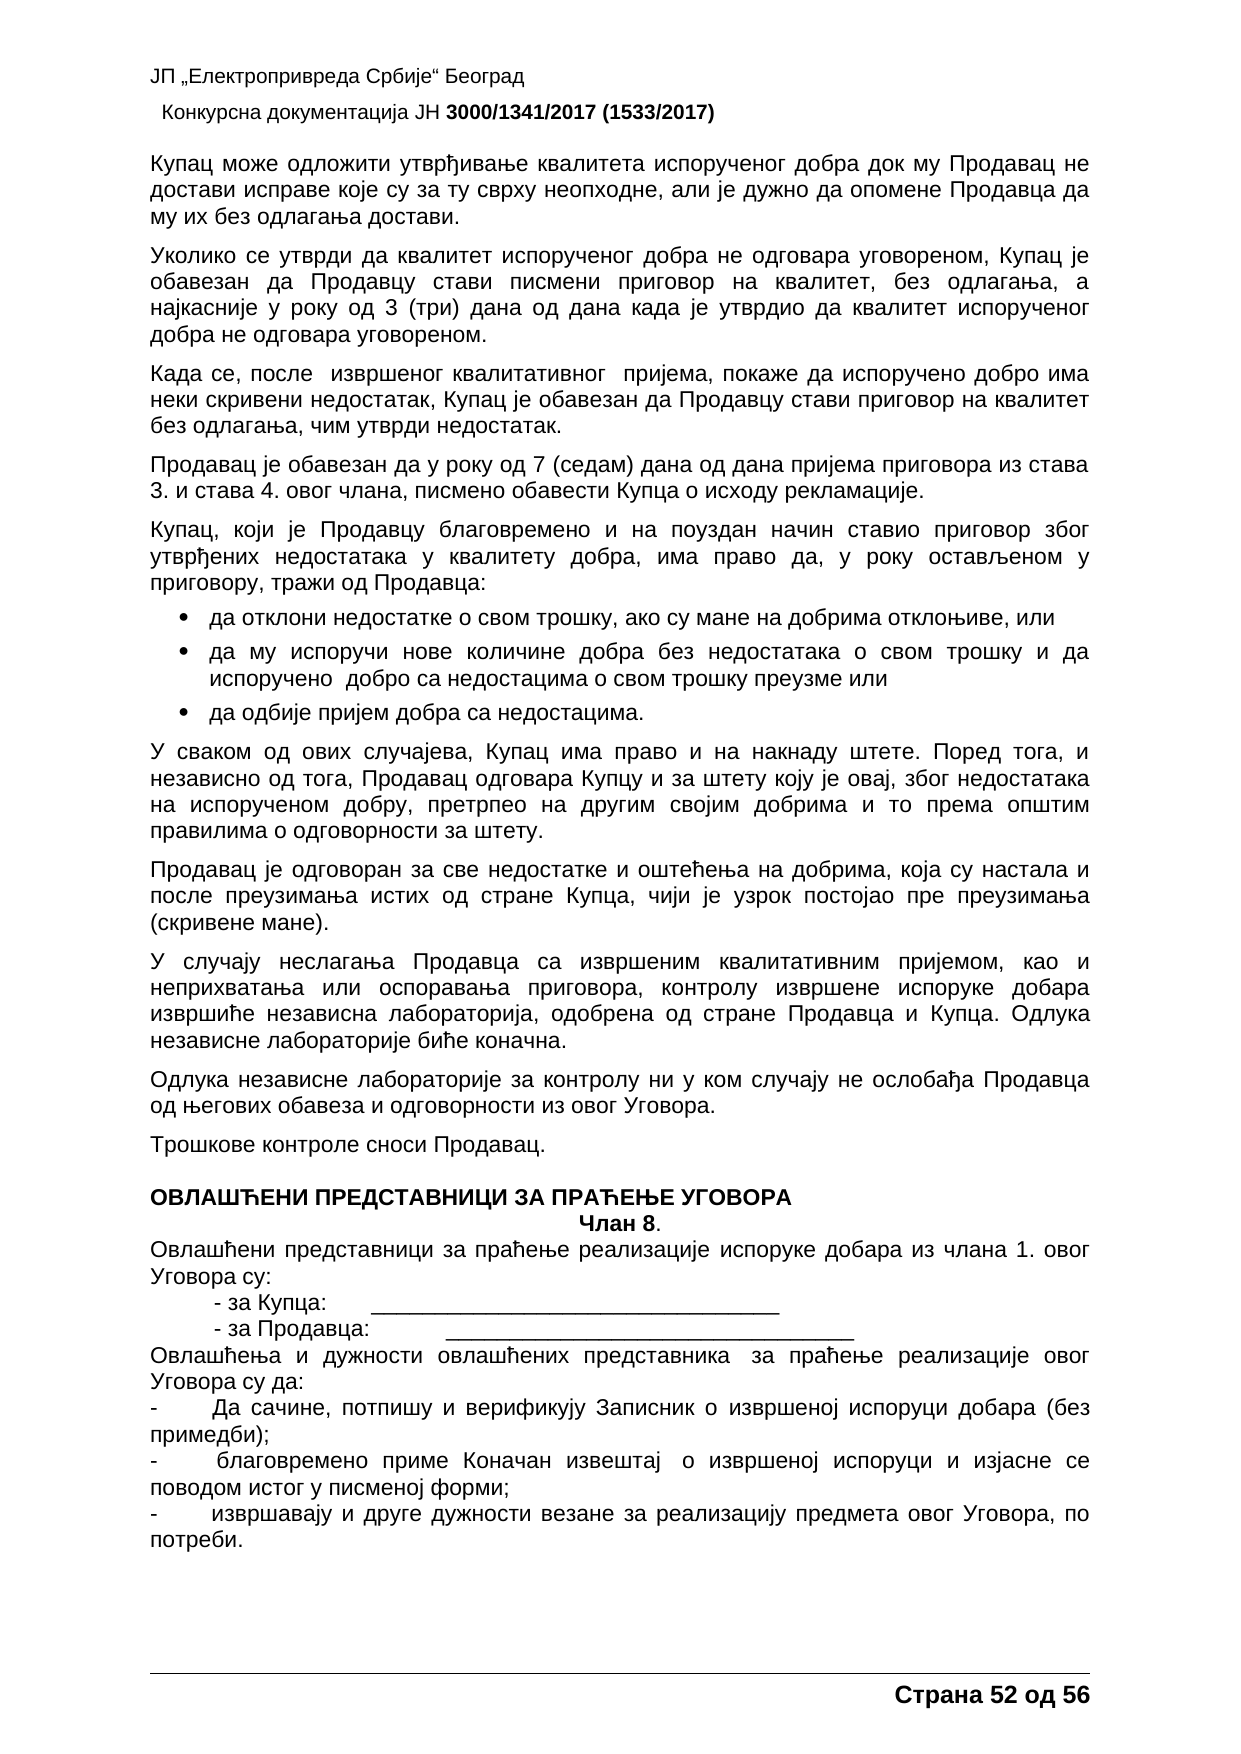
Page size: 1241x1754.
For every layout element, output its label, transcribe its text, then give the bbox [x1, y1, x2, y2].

text Уколико се утврди да квалитет испорученог добра не одговара уговореном, Купац је обавезан да Продавцу стави писмени приговор на квалитет, без одлагања, а најкасније у року од 3 (три) дана од дана кадa је утврдио да квалитет испорученог добра не одговара уговореном. [150, 242, 1090, 347]
text Овлашћени представници за праћење реализације испоруке добара из члана 1. овог Уговора су: [150, 1236, 1090, 1289]
text - за Купца: ________________________________ [150, 1289, 1090, 1315]
text ОВЛАШЋЕНИ ПРЕДСТАВНИЦИ ЗА ПРАЋЕЊЕ УГОВОРА [150, 1183, 1090, 1210]
text Продавац је одговоран за све недостатке и оштећења на добрима, која су настала и после преузимања истих од стране Купца, чији је узрок постојао пре преузимања (скривене мане). [150, 856, 1090, 935]
text - благовремено приме Коначан извештај о извршеној испоруци и изјасне се поводом истог у писменој форми; [150, 1447, 1090, 1500]
text да одбије пријем добра са недостацима. [179, 699, 1090, 726]
text Купац може одложити утврђивање квалитета испорученог добра док му Продавац не достави исправе које су за ту сврху неопходне, али је дужно да опомене Продавца да му их без одлагања достави. [150, 150, 1090, 229]
text Купац, који је Продавцу благовремено и на поуздан начин ставио приговор због утврђених недостатака у квалитету добра, има право да, у року остављеном у приговору, тражи од Продавца: [150, 516, 1090, 595]
text да отклони недостатке о свом трошку, ако су мане на добрима отклоњиве, или [179, 604, 1090, 630]
text Одлука независне лабораторије за контролу ни у ком случају не ослобађа Продавца од његових обавеза и одговорности из овог Уговора. [150, 1066, 1090, 1118]
text Трошкове контроле сноси Продавац. [150, 1131, 1090, 1157]
text - извршавају и друге дужности везане за реализацију предмета овог Уговора, по потреби. [150, 1500, 1090, 1552]
text Овлашћења и дужности овлашћених представника за праћење реализације овог Уговора су да: [150, 1342, 1090, 1394]
text Продавац је обавезан да у року од 7 (седам) дана од дана пријема приговора из става 3. и става 4. овог члана, писмено обавести Купца о исходу рекламације. [150, 451, 1090, 504]
text У сваком од ових случајева, Купац има право и на накнаду штете. Поред тога, и независно од тога, Продавац одговара Купцу и за штету коју је овај, због недостатака на испорученом добру, претрпео на другим својим добрима и то према општим правилима о одговорности за штету. [150, 738, 1090, 844]
text да му испоручи нове количине добра без недостатака о свом трошку и да испоручено добро са недостацима о свом трошку преузме или [179, 638, 1090, 691]
text Када се, после извршеног квалитативног пријема, покаже да испоручено добро има неки скривени недостатак, Купац је обавезан да Продавцу стави приговор на квалитет без одлагања, чим утврди недостатак. [150, 359, 1090, 438]
text - за Продавца: ________________________________ [150, 1315, 1090, 1342]
text - Да сачине, потпишу и верификују Записник о извршеној испоруци добара (без примедби); [150, 1394, 1090, 1447]
text Члан 8. [150, 1210, 1090, 1236]
text У случају неслагања Продавца са извршеним квалитативним пријемом, као и неприхватања или оспоравања приговора, контролу извршене испоруке добара извршиће независна лабораторија, одобрена од стране Продавца и Купца. Одлука независне лабораторије биће коначна. [150, 948, 1090, 1053]
